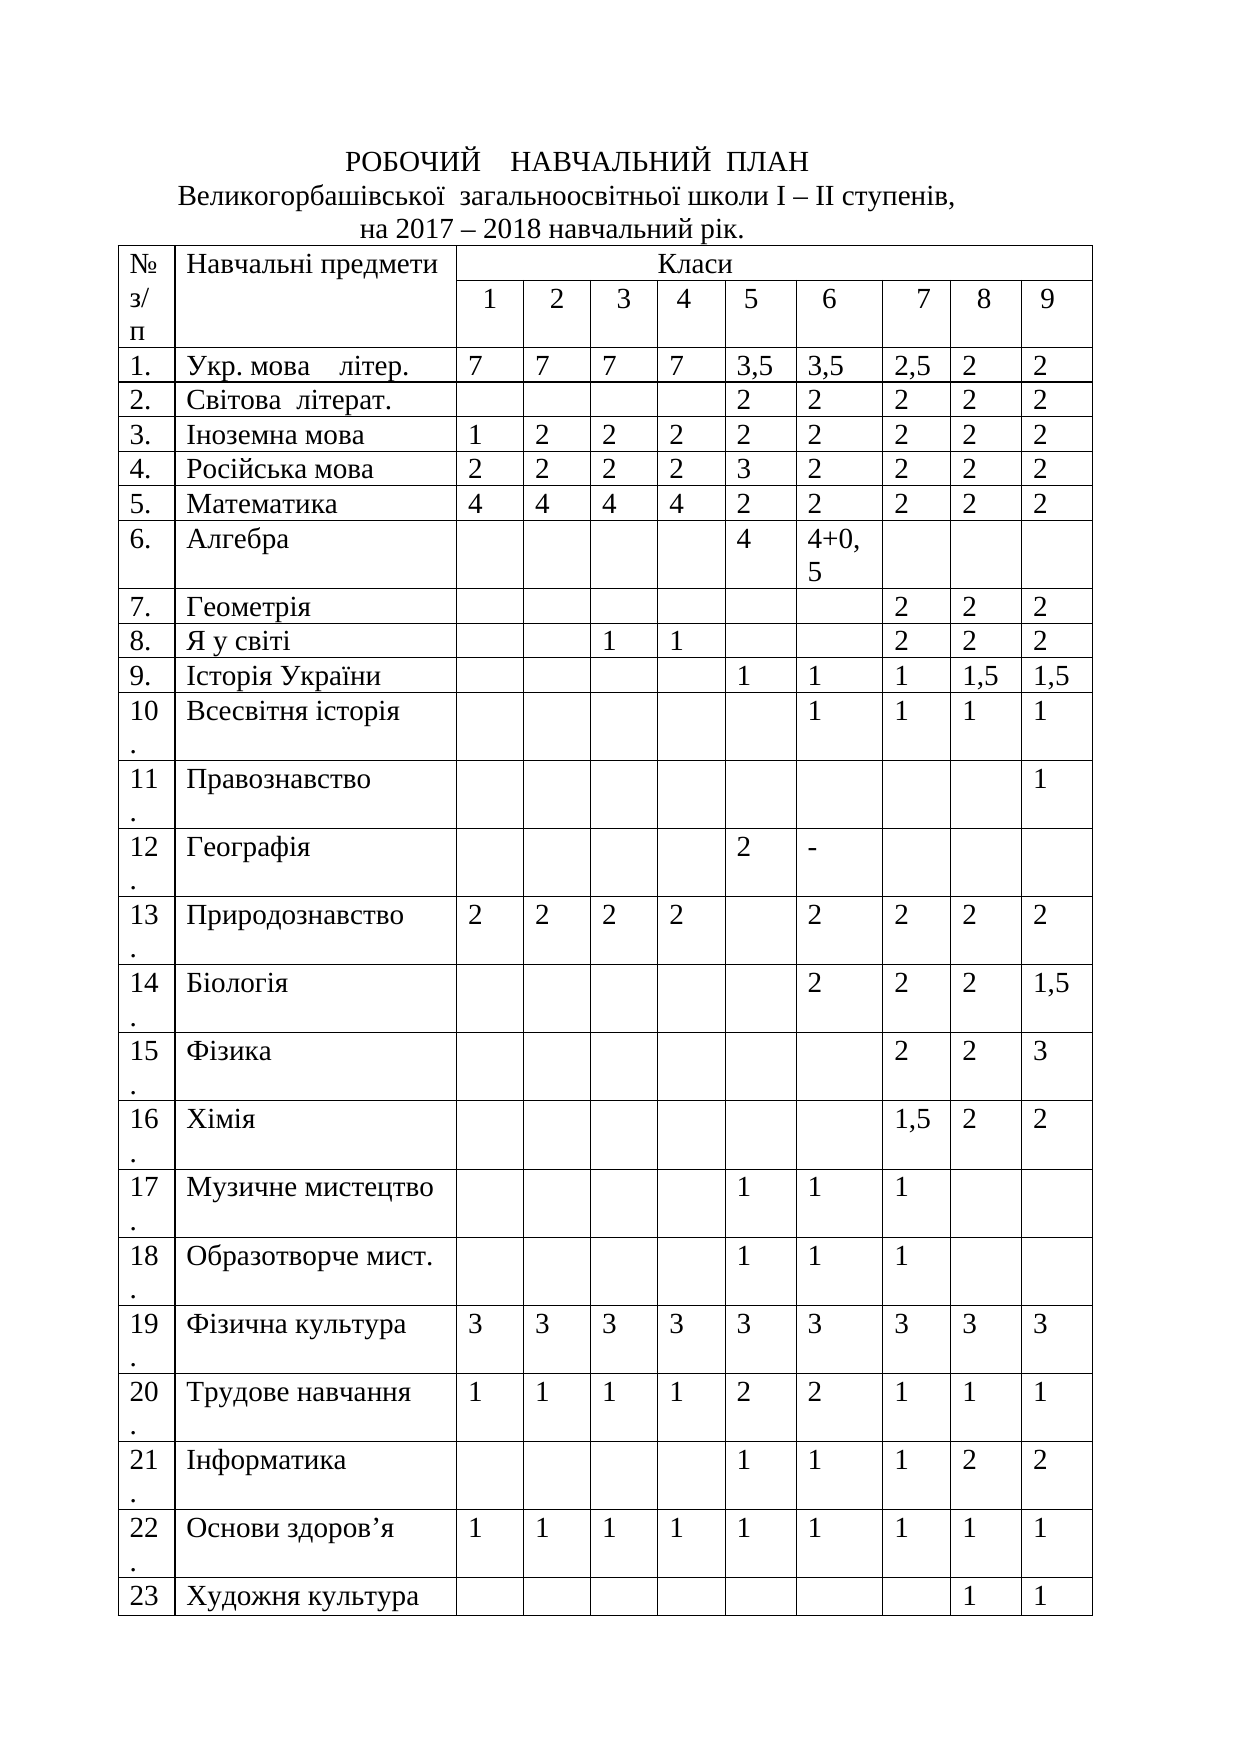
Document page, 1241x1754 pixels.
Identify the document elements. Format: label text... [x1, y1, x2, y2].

table_cell [591, 1238, 657, 1305]
table_cell [457, 693, 523, 760]
table_cell [591, 1170, 657, 1237]
table_header Класи [457, 246, 1092, 280]
table_cell 2 [591, 897, 657, 964]
table_cell 2 [883, 624, 950, 657]
table_cell [883, 1578, 950, 1615]
table_cell [1022, 829, 1092, 896]
table_cell 2 [1022, 452, 1092, 485]
table_cell [591, 1442, 657, 1509]
table_cell 1 [1022, 693, 1092, 760]
table_cell 2 [1022, 589, 1092, 622]
table_cell [951, 1170, 1021, 1237]
table_cell [591, 1033, 657, 1100]
table_cell 1 [797, 693, 882, 760]
table_cell [658, 965, 725, 1032]
table_cell 2 [1022, 348, 1092, 381]
table_cell 1 [658, 1510, 725, 1577]
table_cell 1,5 [951, 658, 1021, 692]
table_cell 2 [457, 452, 523, 485]
table_cell 4 [524, 486, 590, 520]
table_cell [797, 1033, 882, 1100]
table_cell 3 [1022, 1033, 1092, 1100]
table_cell [726, 1578, 796, 1615]
table_cell [658, 1442, 725, 1509]
table_cell 6 [797, 281, 882, 347]
table_cell - [797, 829, 882, 896]
table_cell 4 [726, 521, 796, 588]
table_cell 1 [658, 624, 725, 657]
table_cell 8. [119, 624, 174, 657]
table_cell Математика [176, 486, 456, 520]
table_cell 2 [797, 383, 882, 416]
table_cell [524, 1101, 590, 1168]
table_cell [457, 1238, 523, 1305]
table_cell [658, 1101, 725, 1168]
table_cell [591, 589, 657, 622]
table_cell [951, 761, 1021, 828]
table_cell 23 [119, 1578, 174, 1615]
table_cell 1 [883, 1170, 950, 1237]
table_cell 1 [883, 693, 950, 760]
table_cell 2 [726, 486, 796, 520]
table_cell 1 [1022, 761, 1092, 828]
table_cell 3 [883, 1306, 950, 1373]
table_cell 2 [883, 589, 950, 622]
table_cell 1 [797, 1238, 882, 1305]
table_cell 3 [726, 1306, 796, 1373]
table_cell [457, 658, 523, 692]
table_cell 1 [951, 1374, 1021, 1441]
table_cell 1 [457, 1374, 523, 1441]
table_cell 19. [119, 1306, 174, 1373]
table_cell 2 [951, 452, 1021, 485]
table_cell 3 [524, 1306, 590, 1373]
table_cell [658, 589, 725, 622]
table_cell 1 [883, 1510, 950, 1577]
table_cell 1 [726, 1170, 796, 1237]
table_cell [457, 383, 523, 416]
table_cell 4. [119, 452, 174, 485]
table_cell 1 [457, 1510, 523, 1577]
table_cell 1,5 [1022, 658, 1092, 692]
table_cell [726, 589, 796, 622]
table_cell [591, 1101, 657, 1168]
table_cell 4 [658, 281, 725, 347]
table_cell Світова літерат. [176, 383, 456, 416]
table_cell Образотворче мист. [176, 1238, 456, 1305]
table_cell 1 [1022, 1578, 1092, 1615]
table_cell [457, 1033, 523, 1100]
table_cell 18. [119, 1238, 174, 1305]
table_cell 3 [797, 1306, 882, 1373]
table_cell Іноземна мова [176, 417, 456, 451]
table_cell 2 [457, 897, 523, 964]
table_header Навчальні предмети [176, 246, 456, 347]
table_cell 2 [524, 897, 590, 964]
table_cell 7 [457, 348, 523, 381]
table_cell [524, 658, 590, 692]
table_cell 2 [524, 281, 590, 347]
table_cell 4+0,5 [797, 521, 882, 588]
table_cell [797, 589, 882, 622]
table_cell [591, 829, 657, 896]
table_cell Музичне мистецтво [176, 1170, 456, 1237]
table_cell 2 [524, 417, 590, 451]
table_cell 2 [1022, 417, 1092, 451]
table_cell 1,5 [1022, 965, 1092, 1032]
table_cell [658, 829, 725, 896]
table_cell 7 [658, 348, 725, 381]
table_cell [591, 1578, 657, 1615]
table_cell [658, 693, 725, 760]
table_cell [524, 1033, 590, 1100]
table_cell 3 [591, 1306, 657, 1373]
table_cell [658, 1033, 725, 1100]
table_cell [457, 1442, 523, 1509]
table_cell [951, 1238, 1021, 1305]
table_cell 2 [883, 417, 950, 451]
table_cell 2 [797, 965, 882, 1032]
table_cell 1 [797, 1510, 882, 1577]
table_cell 3 [591, 281, 657, 347]
table_cell 3,5 [726, 348, 796, 381]
table_cell [726, 693, 796, 760]
table_cell 6. [119, 521, 174, 588]
table_cell 2 [726, 383, 796, 416]
table_cell [1022, 1170, 1092, 1237]
table_cell 10. [119, 693, 174, 760]
table_cell 2 [797, 417, 882, 451]
table_cell 1 [591, 1374, 657, 1441]
table_cell 2 [951, 897, 1021, 964]
table_cell 1 [1022, 1374, 1092, 1441]
table_cell [524, 624, 590, 657]
text Великогорбашівської загальноосвітньої школи І – ІІ ступенів, [177, 178, 1152, 212]
table_cell 2 [726, 829, 796, 896]
table_cell 8 [951, 281, 1021, 347]
table_cell 2 [883, 383, 950, 416]
table_cell Трудове навчання [176, 1374, 456, 1441]
table_cell [524, 1170, 590, 1237]
table_cell 4 [457, 486, 523, 520]
table_cell 1 [591, 624, 657, 657]
table_cell [524, 1238, 590, 1305]
table_cell [457, 1170, 523, 1237]
table_cell [1022, 521, 1092, 588]
table_cell Основи здоров’я [176, 1510, 456, 1577]
table_cell [591, 761, 657, 828]
table_cell Хімія [176, 1101, 456, 1168]
table_cell 2 [951, 486, 1021, 520]
table_cell Фізична культура [176, 1306, 456, 1373]
table_cell [797, 761, 882, 828]
table_cell 1 [797, 658, 882, 692]
table_cell 15. [119, 1033, 174, 1100]
table_cell [457, 1101, 523, 1168]
table_cell [457, 624, 523, 657]
table_cell [524, 965, 590, 1032]
table_cell 22. [119, 1510, 174, 1577]
table_cell Природознавство [176, 897, 456, 964]
table_cell 2 [591, 417, 657, 451]
table_cell 14. [119, 965, 174, 1032]
table_cell Російська мова [176, 452, 456, 485]
table_cell Правознавство [176, 761, 456, 828]
table_cell 1 [726, 1238, 796, 1305]
table_cell 1 [726, 1510, 796, 1577]
table_cell [524, 829, 590, 896]
table_cell Інформатика [176, 1442, 456, 1509]
table_cell 12. [119, 829, 174, 896]
table_cell 2 [883, 452, 950, 485]
table_cell 2 [726, 417, 796, 451]
table_cell 2 [1022, 383, 1092, 416]
table_cell 20. [119, 1374, 174, 1441]
table_cell 1 [883, 1238, 950, 1305]
table_cell 1 [883, 658, 950, 692]
table_cell 5 [726, 281, 796, 347]
table_cell [457, 589, 523, 622]
table_cell [883, 761, 950, 828]
table_cell 1 [951, 1578, 1021, 1615]
table_cell [591, 693, 657, 760]
table_cell 2. [119, 383, 174, 416]
table_cell [457, 965, 523, 1032]
table_cell [524, 761, 590, 828]
table_cell 7 [591, 348, 657, 381]
table_cell [797, 1578, 882, 1615]
table_cell 2 [797, 1374, 882, 1441]
table_cell [658, 1578, 725, 1615]
table_cell [883, 829, 950, 896]
table_cell 2 [951, 965, 1021, 1032]
table_cell [797, 1101, 882, 1168]
table_cell 3,5 [797, 348, 882, 381]
table_cell 1 [1022, 1510, 1092, 1577]
table_cell [726, 761, 796, 828]
table_cell 3 [457, 1306, 523, 1373]
table_cell 3 [951, 1306, 1021, 1373]
table_cell [591, 658, 657, 692]
table_cell 3 [658, 1306, 725, 1373]
table_cell 2 [1022, 897, 1092, 964]
table_cell Укр. мова літер. [176, 348, 456, 381]
table_cell 1 [797, 1442, 882, 1509]
table_cell 2 [726, 1374, 796, 1441]
table_cell [726, 965, 796, 1032]
table_cell 3. [119, 417, 174, 451]
table_cell 2,5 [883, 348, 950, 381]
table_cell 4 [658, 486, 725, 520]
table_cell 1 [951, 1510, 1021, 1577]
table_cell [457, 1578, 523, 1615]
table_cell [524, 589, 590, 622]
table_cell [658, 1238, 725, 1305]
table_cell 2 [797, 452, 882, 485]
table_cell 1 [726, 1442, 796, 1509]
table_cell Історія України [176, 658, 456, 692]
table_cell 3 [726, 452, 796, 485]
table_cell 2 [658, 897, 725, 964]
table_cell 2 [951, 1442, 1021, 1509]
table_cell [658, 761, 725, 828]
table_cell 1. [119, 348, 174, 381]
table_cell 9 [1022, 281, 1092, 347]
table_cell 2 [1022, 624, 1092, 657]
table_cell 1 [797, 1170, 882, 1237]
table_cell 2 [951, 348, 1021, 381]
table_cell 3 [1022, 1306, 1092, 1373]
table_cell [726, 1033, 796, 1100]
table_cell 2 [797, 897, 882, 964]
table_cell 2 [883, 965, 950, 1032]
table_cell [658, 1170, 725, 1237]
table_cell [658, 658, 725, 692]
table_cell Я у світі [176, 624, 456, 657]
table_cell 1 [591, 1510, 657, 1577]
table_cell [457, 521, 523, 588]
table_cell 1 [951, 693, 1021, 760]
table_cell [658, 383, 725, 416]
table_cell Всесвітня історія [176, 693, 456, 760]
table_header № з/п [119, 246, 174, 347]
table_cell 2 [951, 589, 1021, 622]
table_cell 9. [119, 658, 174, 692]
table_cell [457, 829, 523, 896]
table_cell [951, 829, 1021, 896]
table_cell 2 [951, 624, 1021, 657]
table_cell 1 [658, 1374, 725, 1441]
table_cell 1 [524, 1374, 590, 1441]
table_cell [1022, 1238, 1092, 1305]
table_cell 17. [119, 1170, 174, 1237]
table_cell 1 [726, 658, 796, 692]
table_cell 2 [951, 1101, 1021, 1168]
table_cell [797, 624, 882, 657]
table_cell [726, 897, 796, 964]
table_cell 5. [119, 486, 174, 520]
table_cell 1 [883, 1442, 950, 1509]
table_cell 4 [591, 486, 657, 520]
table_cell 7. [119, 589, 174, 622]
table_cell [883, 521, 950, 588]
table_cell Геометрія [176, 589, 456, 622]
table_cell Художня культура [176, 1578, 456, 1615]
table_cell 11. [119, 761, 174, 828]
table_cell 1 [457, 281, 523, 347]
table_cell 2 [658, 417, 725, 451]
table_cell 1 [883, 1374, 950, 1441]
table_cell 2 [1022, 486, 1092, 520]
table_cell 2 [883, 897, 950, 964]
table_cell 7 [524, 348, 590, 381]
table_cell [591, 383, 657, 416]
table_cell 2 [951, 383, 1021, 416]
table_cell Алгебра [176, 521, 456, 588]
table_cell 21. [119, 1442, 174, 1509]
table_cell 13. [119, 897, 174, 964]
table_cell Біологія [176, 965, 456, 1032]
table_cell [524, 383, 590, 416]
table_cell 1 [524, 1510, 590, 1577]
table_cell 2 [951, 1033, 1021, 1100]
table_cell [524, 521, 590, 588]
table_cell 2 [883, 486, 950, 520]
table_cell [951, 521, 1021, 588]
table_cell 2 [797, 486, 882, 520]
table_cell 2 [658, 452, 725, 485]
table_cell [524, 1578, 590, 1615]
table_cell 2 [524, 452, 590, 485]
table_cell 2 [591, 452, 657, 485]
table_cell [591, 965, 657, 1032]
table_cell 2 [951, 417, 1021, 451]
table_cell 1,5 [883, 1101, 950, 1168]
table_cell 2 [883, 1033, 950, 1100]
table_cell [457, 761, 523, 828]
table_cell 7 [883, 281, 950, 347]
table_cell [524, 693, 590, 760]
table_cell Фізика [176, 1033, 456, 1100]
table_cell [726, 624, 796, 657]
table_cell [524, 1442, 590, 1509]
table_cell Географія [176, 829, 456, 896]
text РОБОЧИЙ НАВЧАЛЬНИЙ ПЛАН [177, 144, 1152, 178]
table_cell [591, 521, 657, 588]
text на 2017 – 2018 навчальний рік. [177, 212, 1152, 245]
table_cell 1 [457, 417, 523, 451]
table_cell 16. [119, 1101, 174, 1168]
table_cell [658, 521, 725, 588]
table_cell [726, 1101, 796, 1168]
table_cell 2 [1022, 1442, 1092, 1509]
table_cell 2 [1022, 1101, 1092, 1168]
